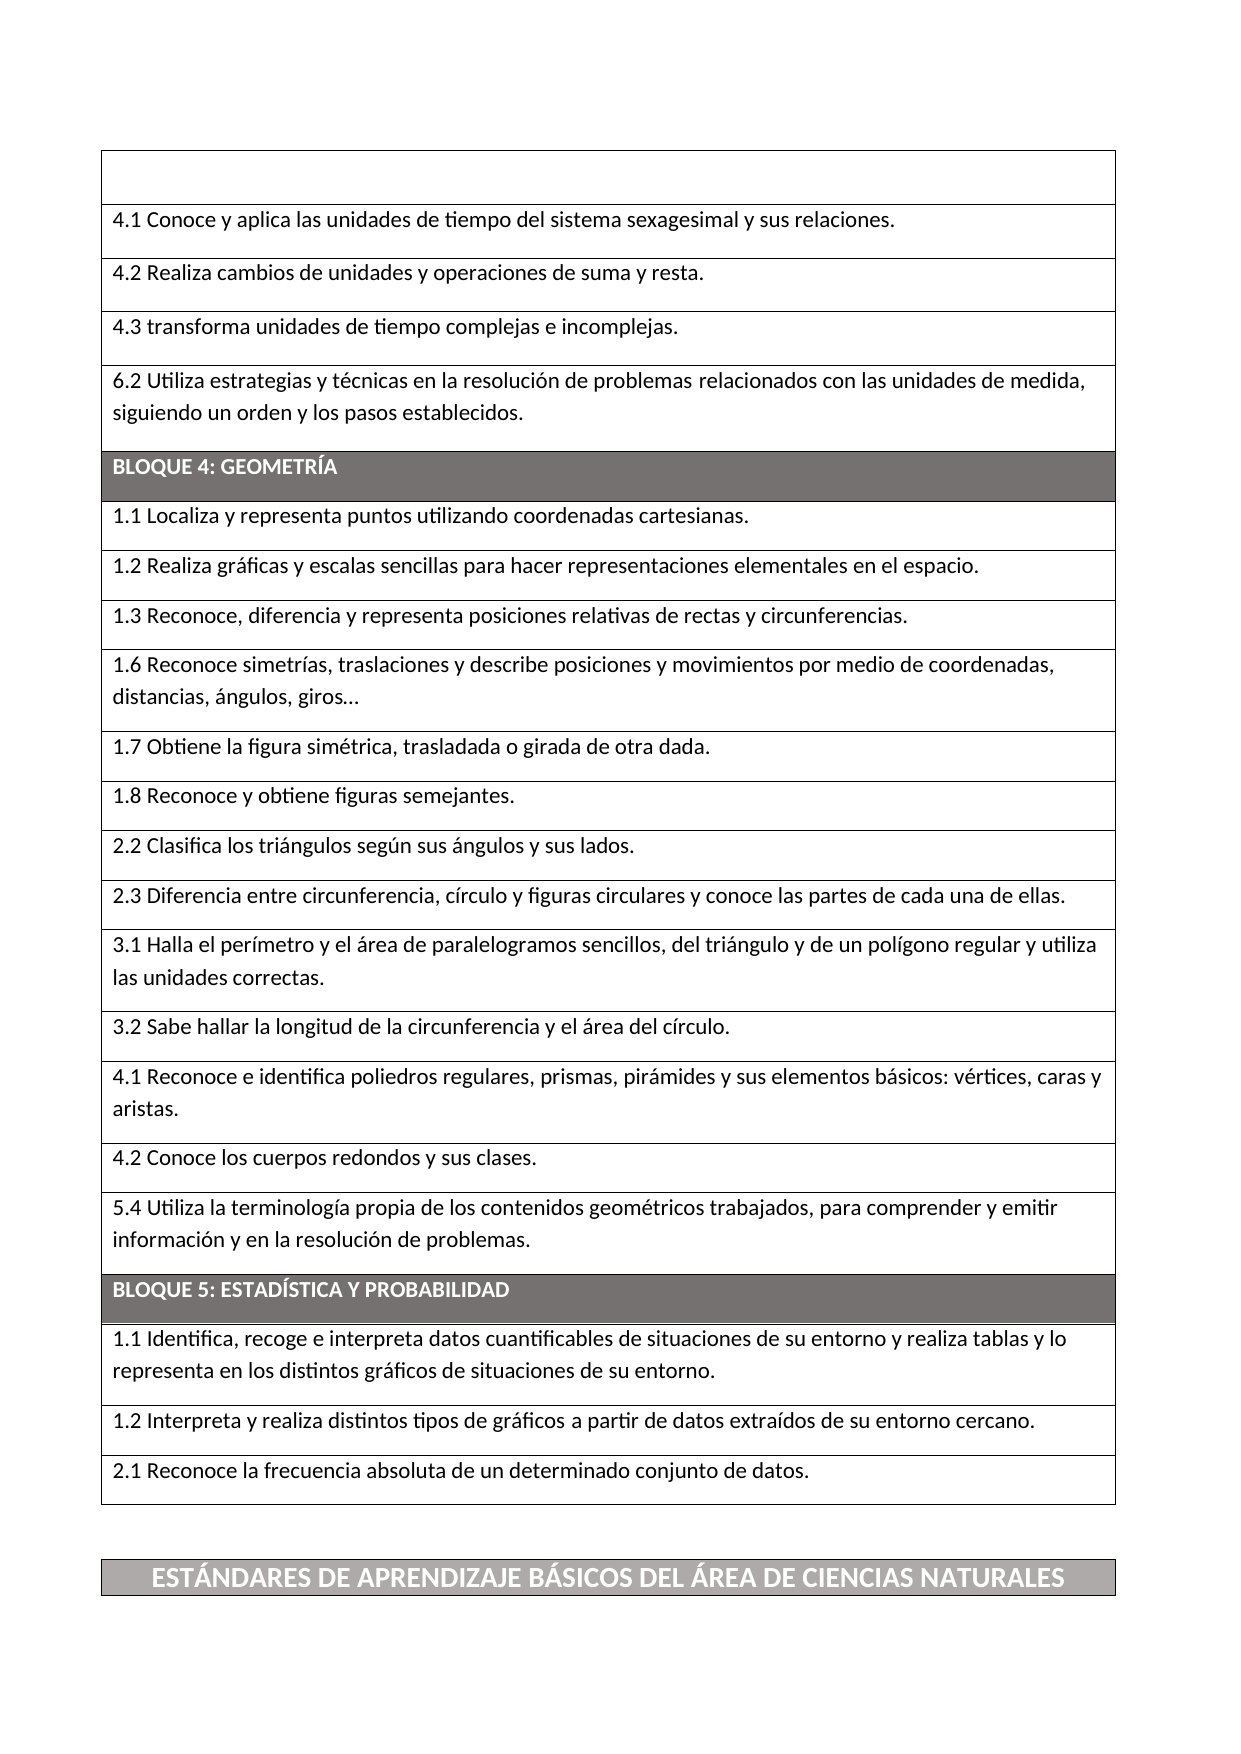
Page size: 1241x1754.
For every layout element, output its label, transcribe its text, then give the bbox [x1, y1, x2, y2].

table_cell 2.3 Diferencia entre circunferencia, círculo y figuras circulares y conoce las partes de cada una de ellas. [102, 881, 1115, 929]
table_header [102, 1560, 1115, 1595]
table_cell 2.2 Clasifica los triángulos según sus ángulos y sus lados. [102, 831, 1115, 880]
table_cell BLOQUE 5: ESTADÍSTICA Y PROBABILIDAD [102, 1275, 1115, 1323]
table_cell 1.1 Identifica, recoge e interpreta datos cuantificables de situaciones de su entorno y realiza tablas y lo representa en los distintos gráficos de situaciones de su entorno. [102, 1325, 1115, 1405]
table_cell 2.1 Reconoce la frecuencia absoluta de un determinado conjunto de datos. [102, 1456, 1115, 1504]
table_cell 3.2 Sabe hallar la longitud de la circunferencia y el área del círculo. [102, 1012, 1115, 1061]
table_cell 1.7 Obtiene la figura simétrica, trasladada o girada de otra dada. [102, 732, 1115, 781]
table_cell 6.2 Utiliza estrategias y técnicas en la resolución de problemas relacionados con las unidades de medida, siguiendo un orden y los pasos establecidos. [102, 366, 1115, 451]
table_cell 4.1 Conoce y aplica las unidades de tiempo del sistema sexagesimal y sus relaciones. [102, 205, 1115, 257]
table_cell 1.2 Interpreta y realiza distintos tipos de gráficos a partir de datos extraídos de su entorno cercano. [102, 1406, 1115, 1455]
table_cell 3.1 Halla el perímetro y el área de paralelogramos sencillos, del triángulo y de un polígono regular y utiliza las unidades correctas. [102, 930, 1115, 1011]
table_cell 4.3 transforma unidades de tiempo complejas e incomplejas. [102, 312, 1115, 365]
table_cell 5.4 Utiliza la terminología propia de los contenidos geométricos trabajados, para comprender y emitir información y en la resolución de problemas. [102, 1193, 1115, 1274]
table_cell 4.2 Conoce los cuerpos redondos y sus clases. [102, 1144, 1115, 1192]
table_cell 1.6 Reconoce simetrías, traslaciones y describe posiciones y movimientos por medio de coordenadas, distancias, ángulos, giros… [102, 650, 1115, 731]
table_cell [102, 151, 1115, 204]
table_cell BLOQUE 4: GEOMETRÍA [102, 452, 1115, 501]
table_cell 1.8 Reconoce y obtiene figuras semejantes. [102, 782, 1115, 830]
table_cell 1.2 Realiza gráficas y escalas sencillas para hacer representaciones elementales en el espacio. [102, 551, 1115, 600]
table_cell 4.1 Reconoce e identifica poliedros regulares, prismas, pirámides y sus elementos básicos: vértices, caras y aristas. [102, 1062, 1115, 1142]
table_cell 1.1 Localiza y representa puntos utilizando coordenadas cartesianas. [102, 502, 1115, 550]
table_cell 1.3 Reconoce, diferencia y representa posiciones relativas de rectas y circunferencias. [102, 601, 1115, 649]
table_cell 4.2 Realiza cambios de unidades y operaciones de suma y resta. [102, 259, 1115, 311]
